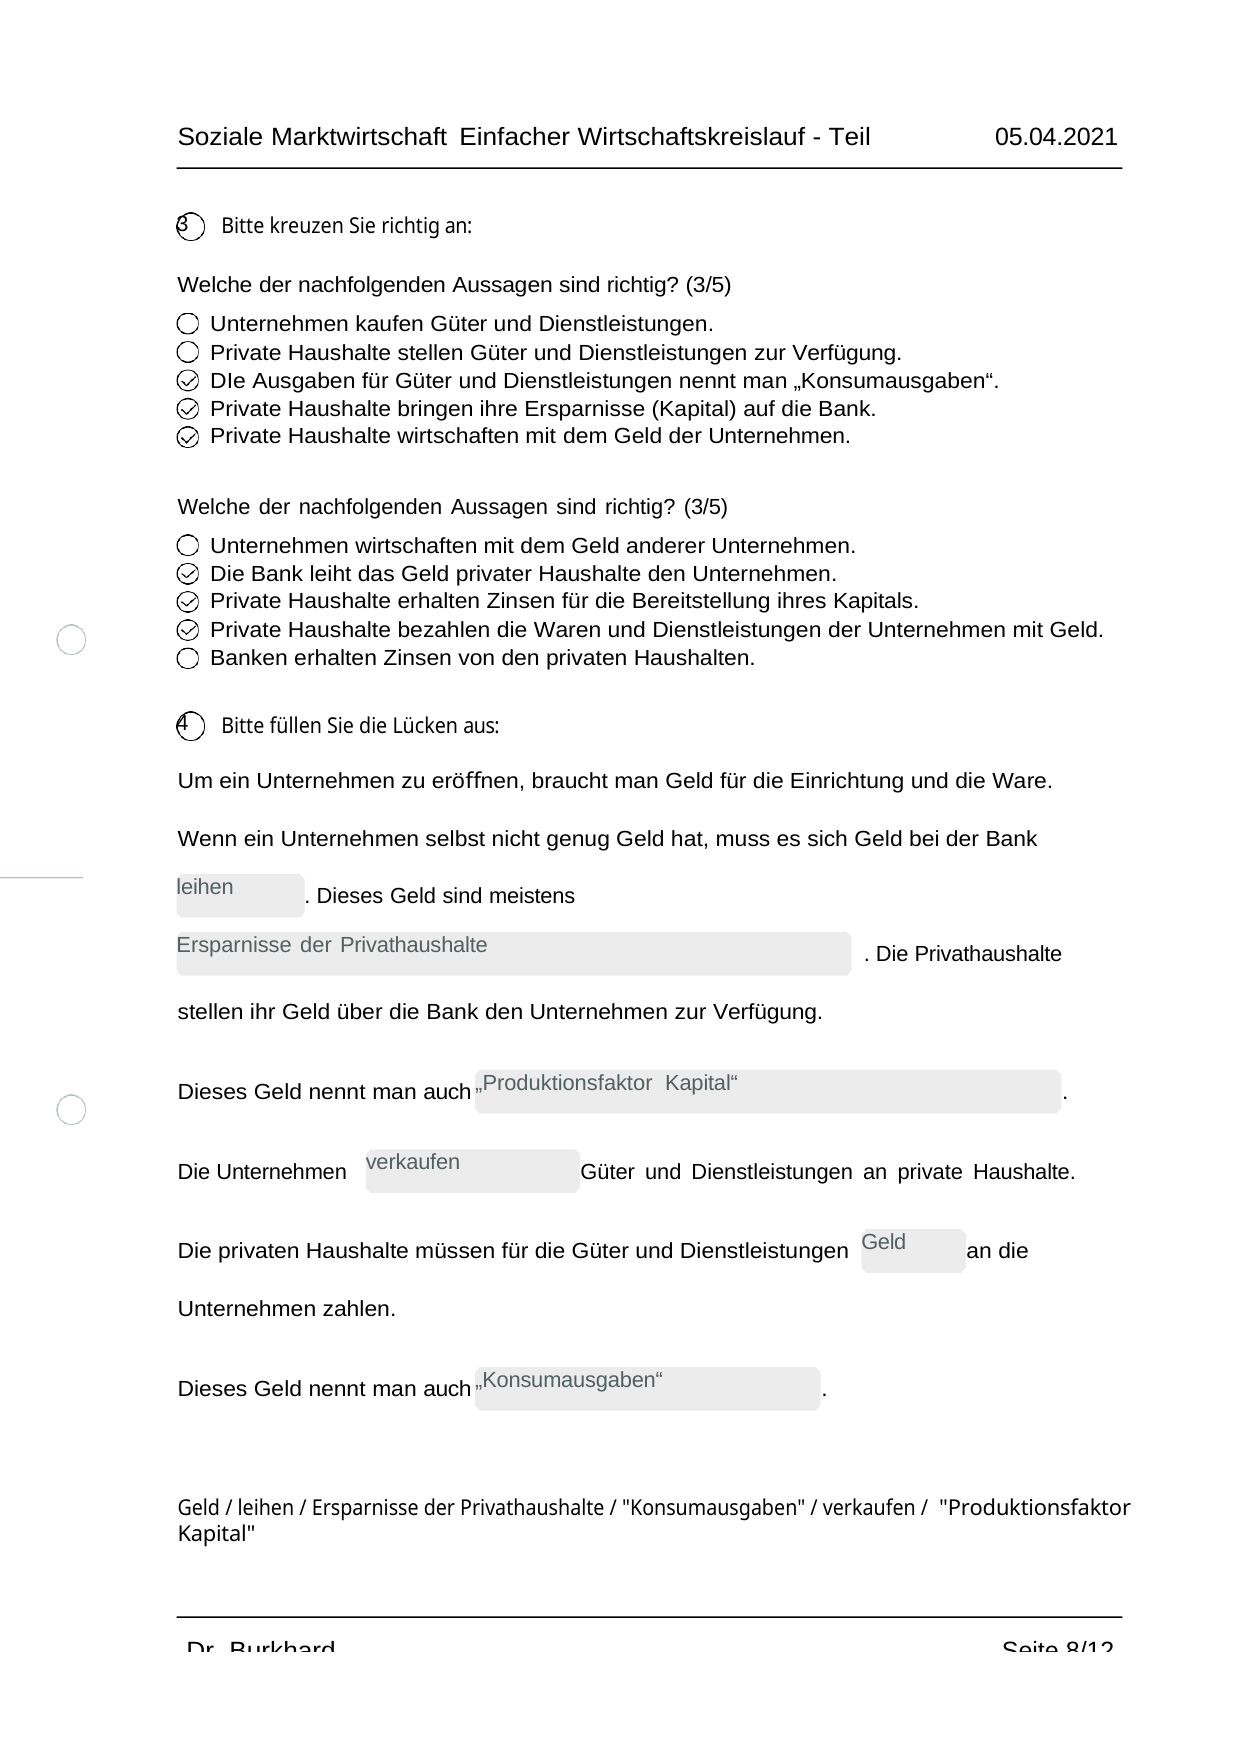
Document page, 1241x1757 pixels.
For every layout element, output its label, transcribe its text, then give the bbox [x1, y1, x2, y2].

text DIe Ausgaben für Güter und Dienstleistungen nennt man „Konsumausgaben“. Private Haushalte bringen ihre Ersparnisse (Kapital) auf die Bank. [210, 367, 1042, 421]
text stellen ihr Geld über die Bank den Unternehmen zur Verfügung. [177, 999, 1134, 1024]
picture [179, 717, 184, 725]
text Geld / leihen / Ersparnisse der Privathaushalte / "Konsumausgaben" / verkaufen / "Produktionsfaktor Kapital" [177, 1493, 1134, 1548]
text Dieses Geld nennt man auch . [177, 1376, 1134, 1401]
text Unternehmen wirtschaften mit dem Geld anderer Unternehmen. Die Bank leiht das Geld privater Haushalte den Unternehmen. [210, 533, 877, 586]
text . Die Privathaushalte [46, 941, 1062, 966]
text Die Unternehmen Güter und Dienstleistungen an private Haushalte. [177, 1158, 1134, 1184]
text Welche der nachfolgenden Aussagen sind richtig? (3/5) [177, 494, 1134, 519]
picture [56, 624, 86, 655]
text Private Haushalte stellen Güter und Dienstleistungen zur Verfügung. [210, 339, 1134, 364]
text Um ein Unternehmen zu eröﬀnen, braucht man Geld für die Einrichtung und die Ware. Wenn ein Unternehmen selbst nicht genug Geld hat, muss es sich Geld bei der Bank [177, 767, 1099, 851]
picture [56, 1094, 86, 1125]
text Private Haushalte wirtschaften mit dem Geld der Unternehmen. [210, 423, 1134, 448]
picture [176, 212, 205, 241]
picture [176, 313, 199, 448]
text Welche der nachfolgenden Aussagen sind richtig? (3/5) Unternehmen kaufen Güter und Dienstleistungen. [177, 259, 809, 336]
text Private Haushalte erhalten Zinsen für die Bereitstellung ihres Kapitals. [210, 589, 1134, 614]
text Private Haushalte bezahlen die Waren und Dienstleistungen der Unternehmen mit Geld. Banken erhalten Zinsen von den privaten Haushalten. [210, 617, 1134, 670]
text Bitte füllen Sie die Lücken aus: [221, 710, 1134, 739]
text . Dieses Geld sind meistens [304, 883, 1134, 908]
picture [176, 711, 205, 741]
picture [176, 534, 199, 669]
text Bitte kreuzen Sie richtig an: [221, 210, 1134, 240]
text Die privaten Haushalte müssen für die Güter und Dienstleistungen an die Unternehmen zahlen. [177, 1238, 1030, 1321]
text Dieses Geld nennt man auch . [177, 1079, 1134, 1104]
